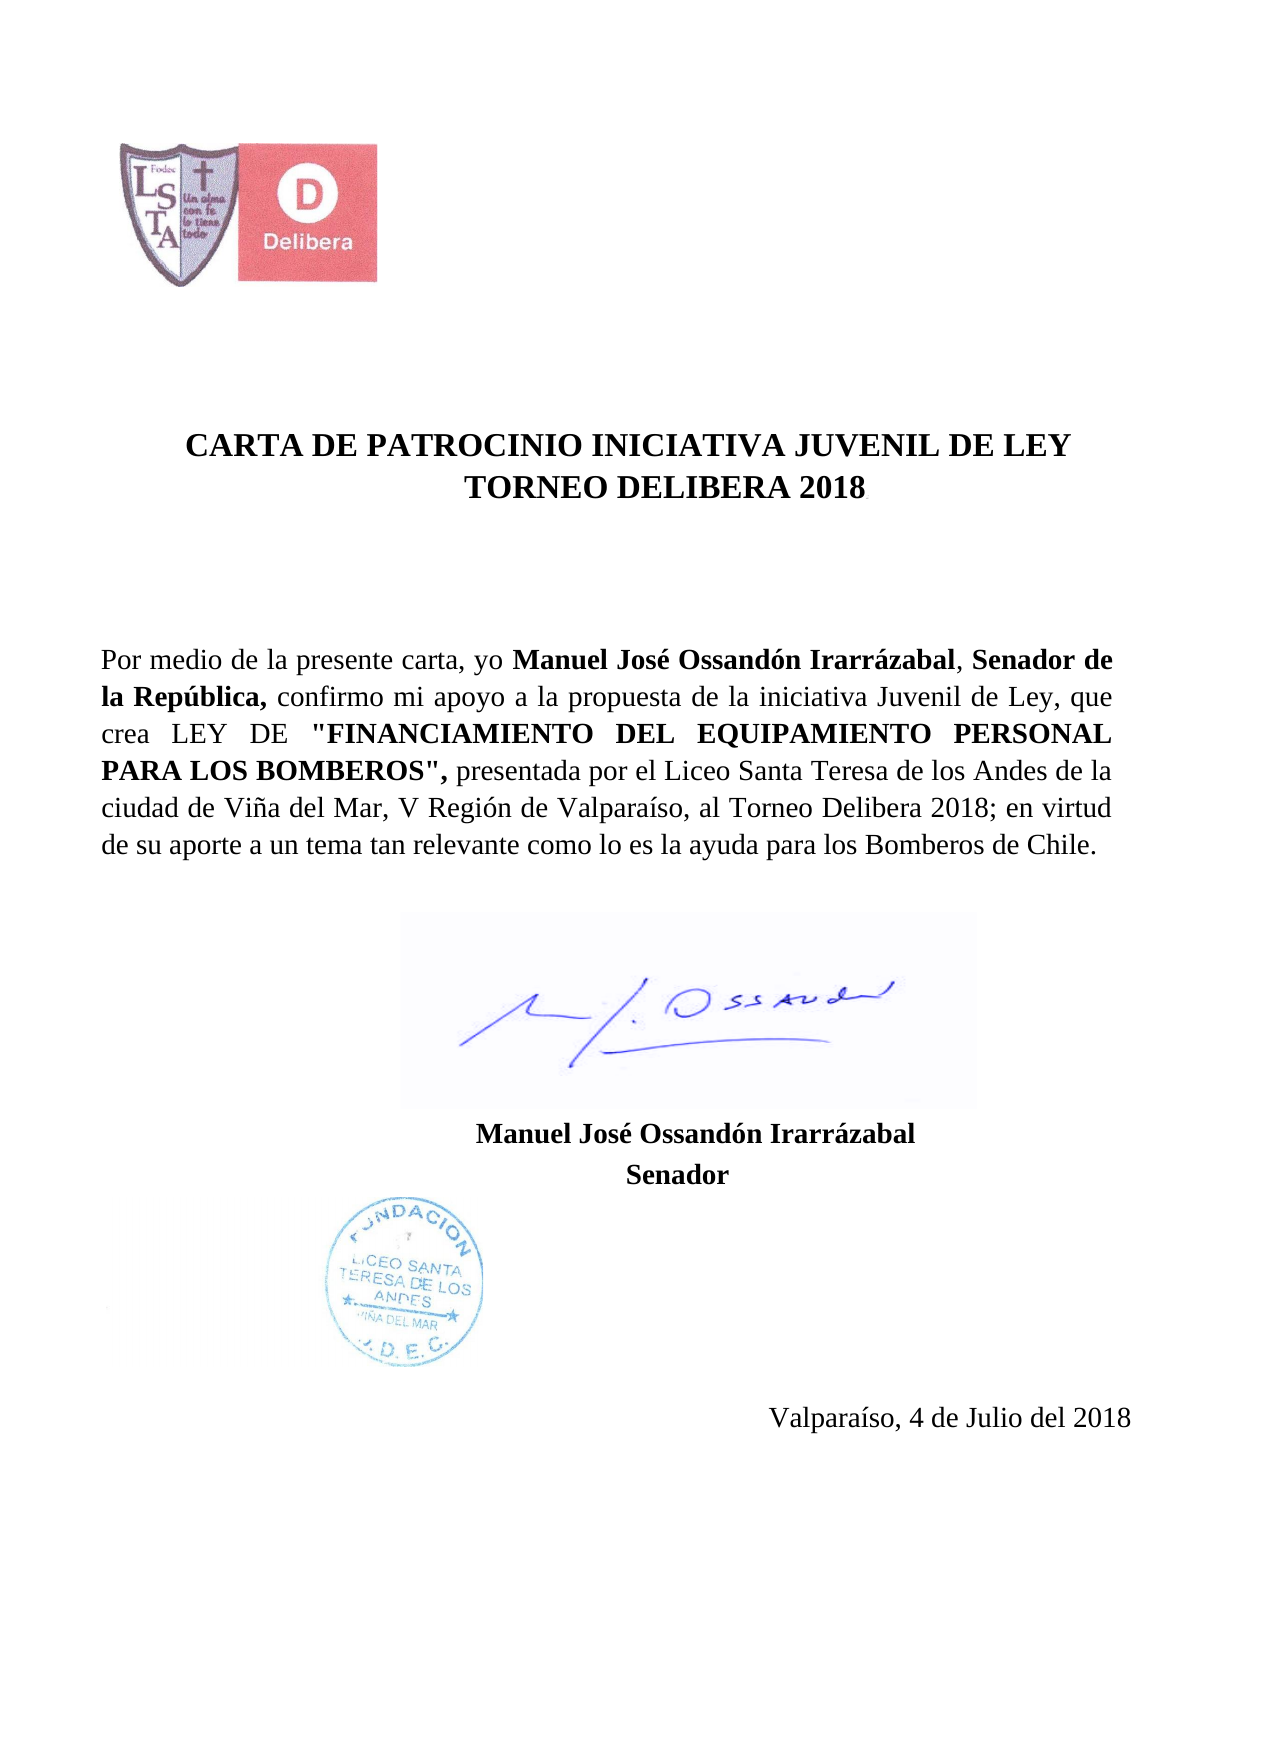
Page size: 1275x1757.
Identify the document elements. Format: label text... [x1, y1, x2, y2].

picture [106, 1197, 484, 1367]
text Valparaíso, 4 de Julio del 2018 [111, 1400, 1131, 1434]
text TORNEO DELIBERA 2018 [231, 467, 1102, 506]
picture [119, 143, 378, 287]
text Manuel José Ossandón Irarrázabal [336, 1116, 1131, 1150]
picture [400, 912, 978, 1109]
text Por medio de la presente carta, yo Manuel José Ossandón Irarrázabal, Senador de la República, confirmo mi apoyo a la propuesta de la iniciativa Juvenil de Ley, que crea LEY DE "FINANCIAMIENTO DEL EQUIPAMIENTO PERSONAL PARA LOS BOMBEROS", presentada por el Liceo Santa Teresa de los Andes de la ciudad de Viña del Mar, V Región de Valparaíso, al Torneo Delibera 2018; en virtud de su aporte a un tema tan relevante como lo es la ayuda para los Bomberos de Chile. [101, 642, 1113, 860]
text Senador [336, 1157, 1131, 1191]
text CARTA DE PATROCINIO INICIATIVA JUVENIL DE LEY [126, 425, 1131, 463]
